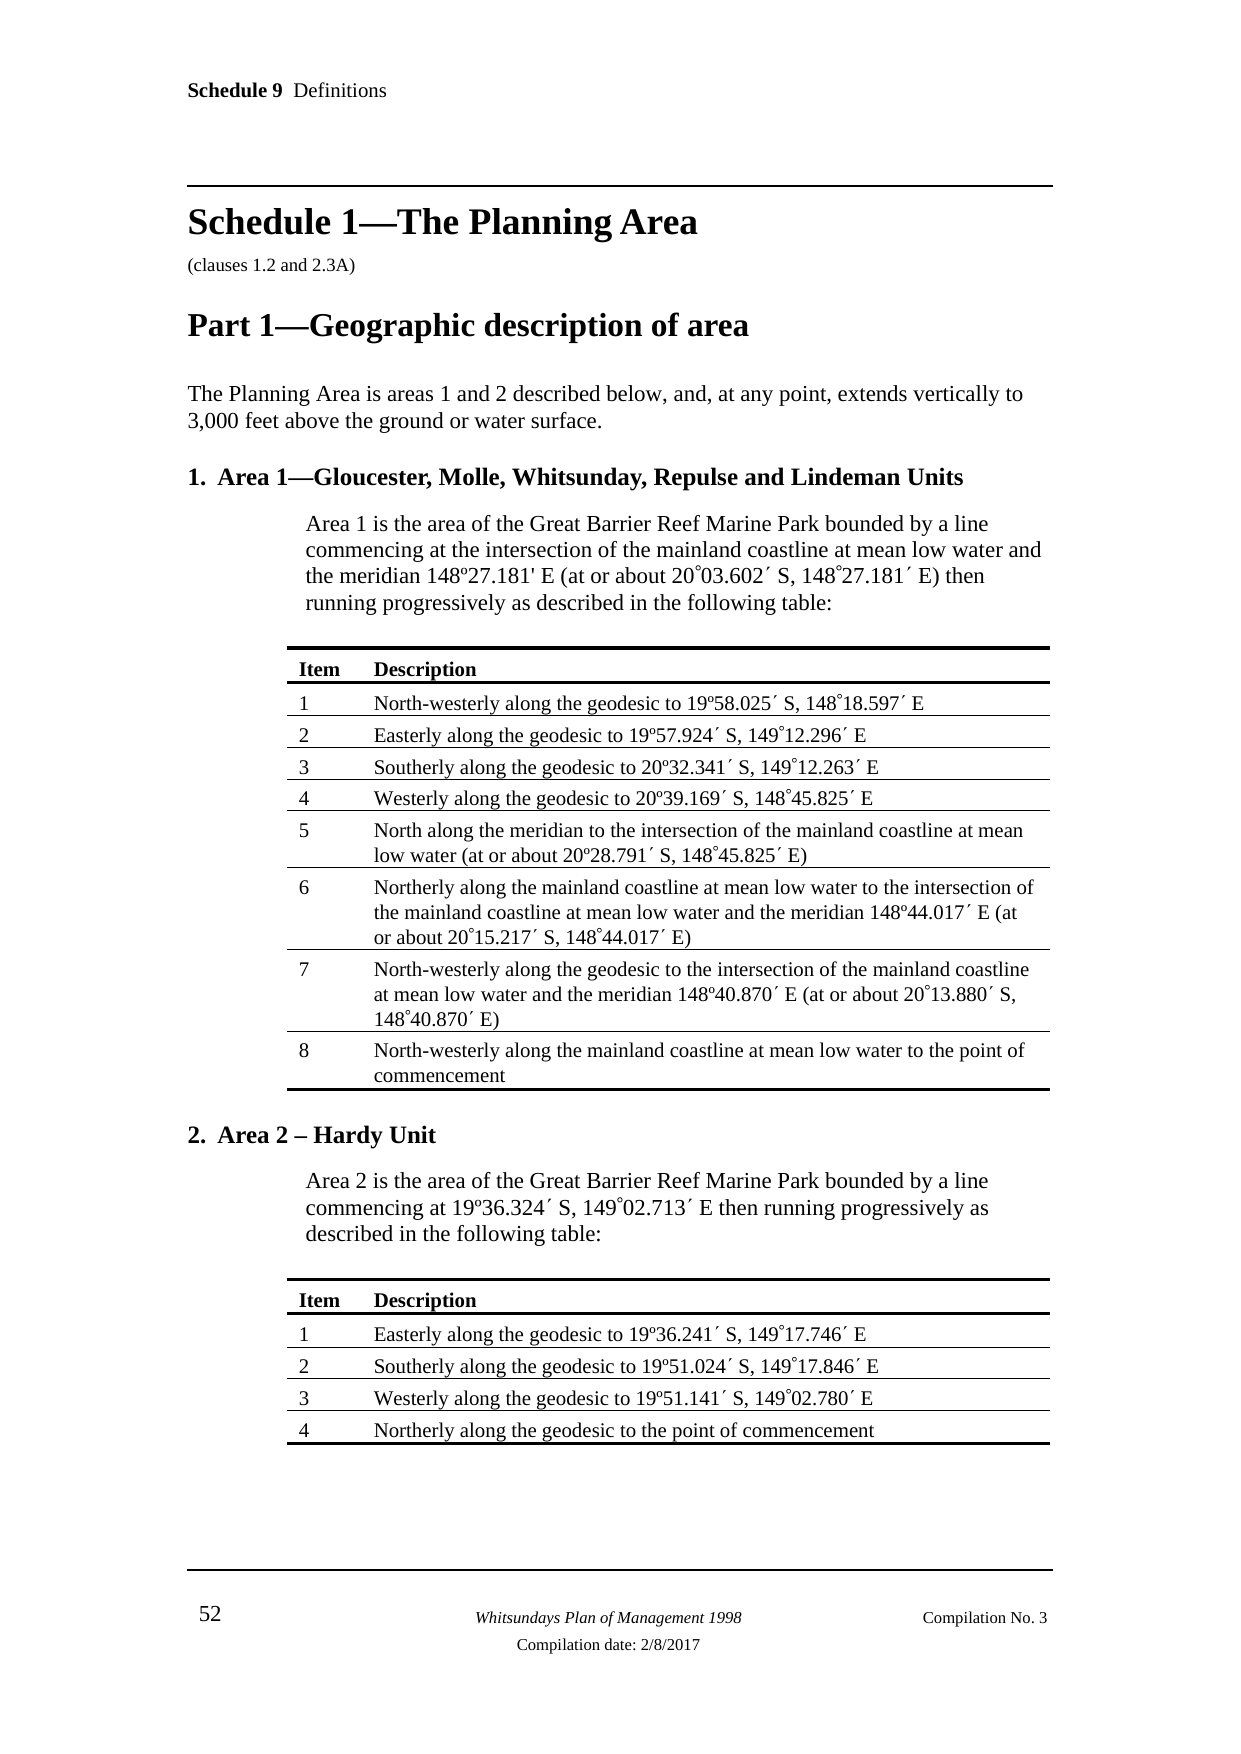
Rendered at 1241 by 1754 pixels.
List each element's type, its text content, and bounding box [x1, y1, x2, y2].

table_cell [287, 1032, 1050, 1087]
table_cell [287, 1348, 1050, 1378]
text The Planning Area is areas 1 and 2 described below, and, at any point, extends vertically to 3,000 feet above the ground or water surface. [187, 379, 1053, 433]
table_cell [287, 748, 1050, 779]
text Part 1—Geographic description of area [187, 305, 1053, 343]
text 2. Area 2 – Hardy Unit [187, 1120, 1053, 1148]
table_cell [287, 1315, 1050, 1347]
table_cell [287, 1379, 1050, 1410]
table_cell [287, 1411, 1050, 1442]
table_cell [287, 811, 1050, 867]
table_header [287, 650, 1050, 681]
text Area 2 is the area of the Great Barrier Reef Marine Park bounded by a line commencing at 19º36.324 S, 14902.713 E then running progressively as described in the following table: [187, 1167, 1053, 1246]
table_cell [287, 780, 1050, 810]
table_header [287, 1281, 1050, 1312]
text Schedule 1—The Planning Area [187, 199, 1053, 243]
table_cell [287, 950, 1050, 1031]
text Area 1 is the area of the Great Barrier Reef Marine Park bounded by a line commencing at the intersection of the mainland coastline at mean low water and the meridian 148º7.181' E (at or about 2003.602 S, 14827.181 E) then running progressively as described in the following table: [187, 510, 1053, 615]
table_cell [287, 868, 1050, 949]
text (clauses 1.2 and 2.3A) [187, 255, 1053, 276]
text 1. Area 1—Gloucester, Molle, Whitsunday, Repulse and Lindeman Units [187, 462, 1053, 491]
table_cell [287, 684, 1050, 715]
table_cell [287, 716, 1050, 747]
